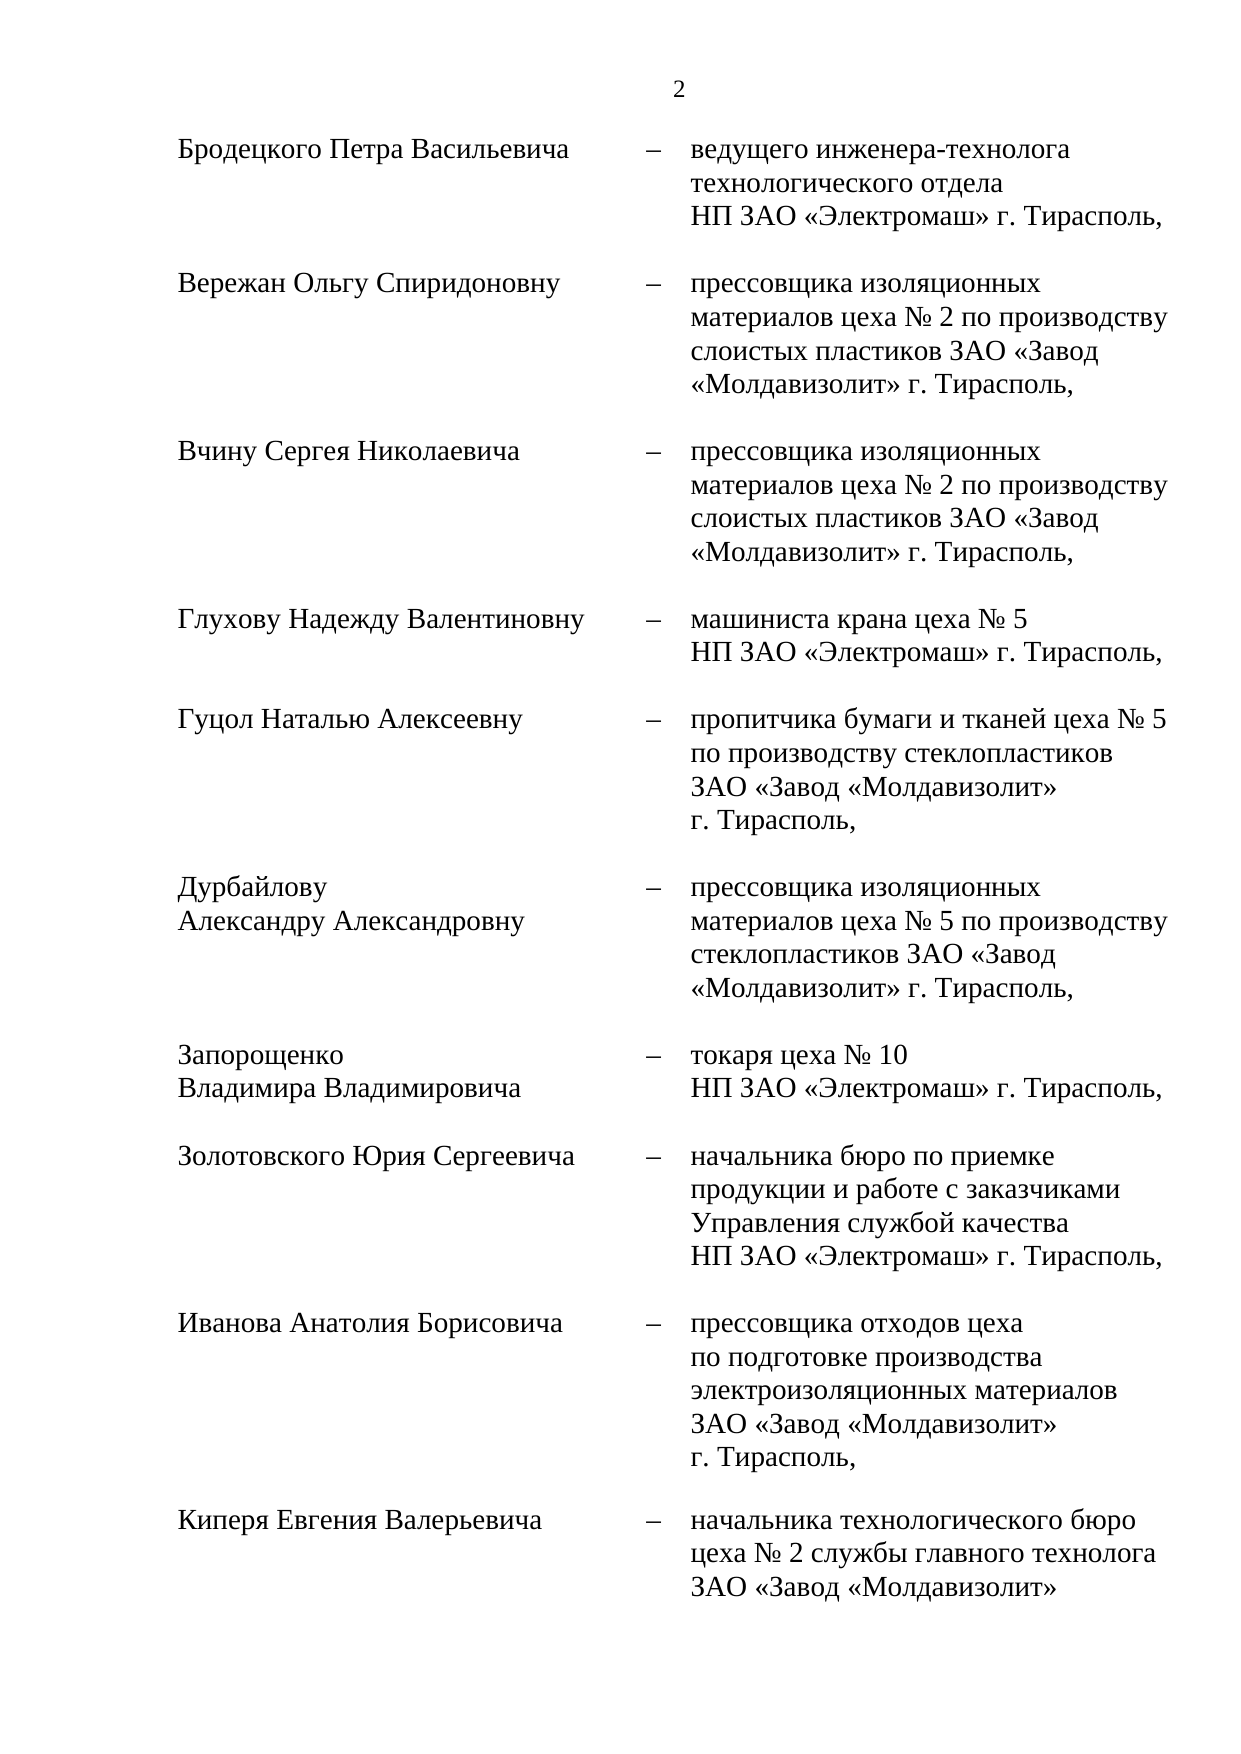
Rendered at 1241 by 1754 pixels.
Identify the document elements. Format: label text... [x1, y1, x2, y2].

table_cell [679, 1502, 1192, 1602]
table_cell – [635, 869, 679, 1037]
table_cell – [635, 433, 679, 601]
table_cell Иванова Анатолия Борисовича [166, 1305, 635, 1502]
table_cell машиниста крана цеха № 5 НП ЗАО «Электромаш» г. Тирасполь, [679, 601, 1192, 702]
table_cell прессовщика изоляционных материалов цеха № 2 по производству слоистых пластиков ЗАО «Завод «Молдавизолит» г. Тирасполь, [679, 266, 1192, 433]
table_cell токаря цеха № 10 НП ЗАО «Электромаш» г. Тирасполь, [679, 1037, 1192, 1138]
table_cell Гуцол Наталью Алексеевну [166, 702, 635, 869]
table_cell Дурбайлову Александру Александровну [166, 869, 635, 1037]
table_cell Бродецкого Петра Васильевича [166, 131, 635, 266]
table_cell Золотовского Юрия Сергеевича [166, 1138, 635, 1305]
table_cell начальника бюро по приемке продукции и работе с заказчиками Управления службой качества НП ЗАО «Электромаш» г. Тирасполь, [679, 1138, 1192, 1305]
table_cell прессовщика отходов цеха по подготовке производства электроизоляционных материалов ЗАО «Завод «Молдавизолит» г. Тирасполь, [679, 1305, 1192, 1502]
table_cell – [635, 266, 679, 433]
table_cell – [635, 131, 679, 266]
table_cell – [635, 1037, 679, 1138]
table_cell прессовщика изоляционных материалов цеха № 2 по производству слоистых пластиков ЗАО «Завод «Молдавизолит» г. Тирасполь, [679, 433, 1192, 601]
table_cell – [635, 1138, 679, 1305]
table_cell – [635, 601, 679, 702]
table_cell пропитчика бумаги и тканей цеха № 5 по производству стеклопластиков ЗАО «Завод «Молдавизолит» г. Тирасполь, [679, 702, 1192, 869]
table_cell Запорощенко Владимира Владимировича [166, 1037, 635, 1138]
table_cell – [635, 1502, 679, 1602]
table_cell ведущего инженера-технолога технологического отдела НП ЗАО «Электромаш» г. Тирасполь, [679, 131, 1192, 266]
table_cell Вережан Ольгу Спиридоновну [166, 266, 635, 433]
table_cell – [635, 1305, 679, 1502]
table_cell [166, 1502, 635, 1602]
table_cell – [635, 702, 679, 869]
table_cell прессовщика изоляционных материалов цеха № 5 по производству стеклопластиков ЗАО «Завод «Молдавизолит» г. Тирасполь, [679, 869, 1192, 1037]
table_cell Вчину Сергея Николаевича [166, 433, 635, 601]
table_cell Глухову Надежду Валентиновну [166, 601, 635, 702]
